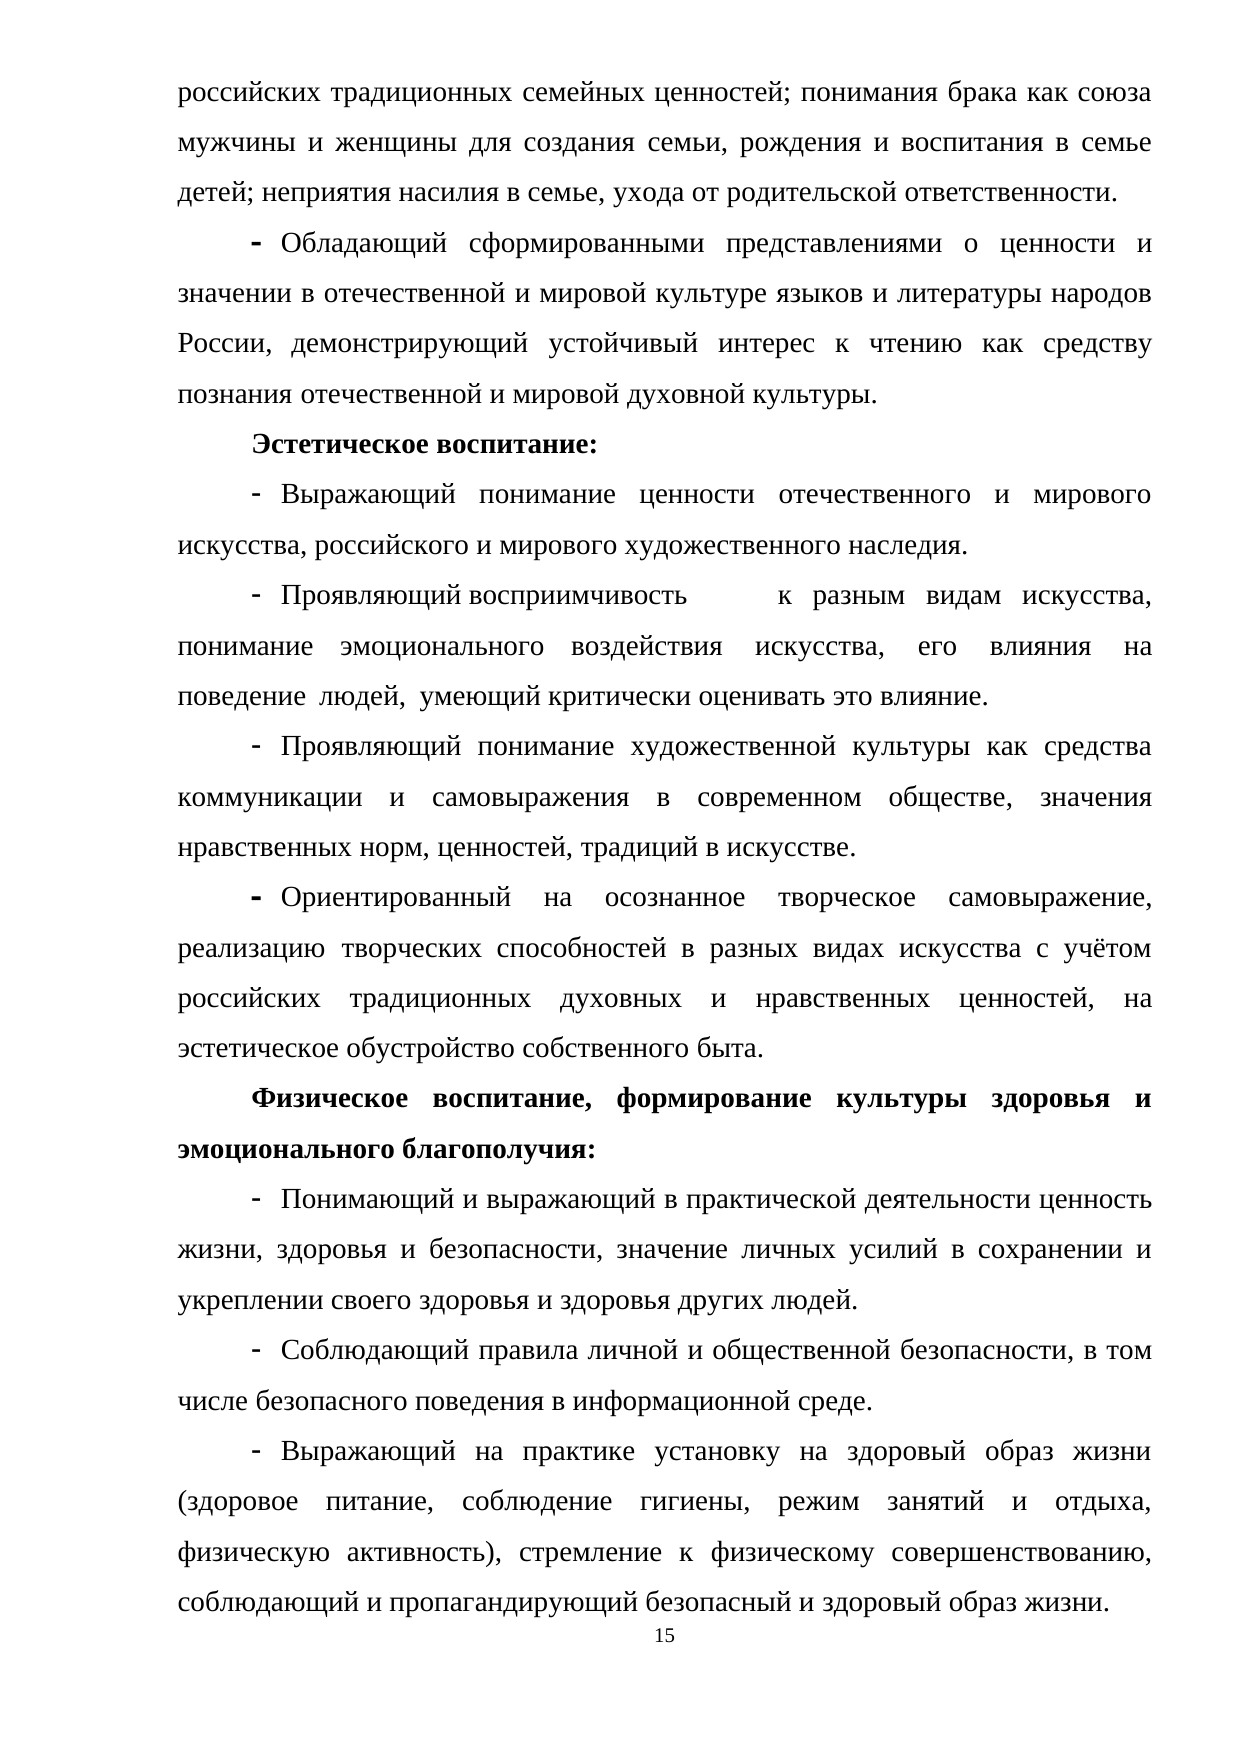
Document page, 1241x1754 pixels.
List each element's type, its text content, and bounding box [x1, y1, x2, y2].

list Выражающий понимание ценности отечественного и мирового искусства, российского и мирового художественного наследия. [177, 476, 1152, 560]
list Обладающий сформированными представлениями о ценности и значении в отечественной и мировой культуре языков и литературы народов России, демонстрирующий устойчивый интерес к чтению как средству познания отечественной и мировой духовной культуры. [177, 225, 1152, 409]
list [177, 74, 1152, 208]
list Понимающий и выражающий в практической деятельности ценность жизни, здоровья и безопасности, значение личных усилий в сохранении и укреплении своего здоровья и здоровья других людей. [177, 1181, 1152, 1316]
list Соблюдающий правила личной и общественной безопасности, в том числе безопасного поведения в информационной среде. [177, 1332, 1152, 1416]
list Эстетическое воспитание: [177, 426, 1152, 460]
list Ориентированный на осознанное творческое самовыражение, реализацию творческих способностей в разных видах искусства с учётом российских традиционных духовных и нравственных ценностей, на эстетическое обустройство собственного быта. [177, 879, 1152, 1064]
list Проявляющий восприимчивость к разным видам искусства, понимание эмоционального воздействия искусства, его влияния на поведение людей, умеющий критически оценивать это влияние. [177, 577, 1152, 711]
list Физическое воспитание, формирование культуры здоровья и эмоционального благополучия: [177, 1081, 1152, 1164]
list Проявляющий понимание художественной культуры как средства коммуникации и самовыражения в современном обществе, значения нравственных норм, ценностей, традиций в искусстве. [177, 728, 1152, 862]
list Выражающий на практике установку на здоровый образ жизни (здоровое питание, соблюдение гигиены, режим занятий и отдыха, физическую активность), стремление к физическому совершенствованию, соблюдающий и пропагандирующий безопасный и здоровый образ жизни. [177, 1433, 1152, 1618]
